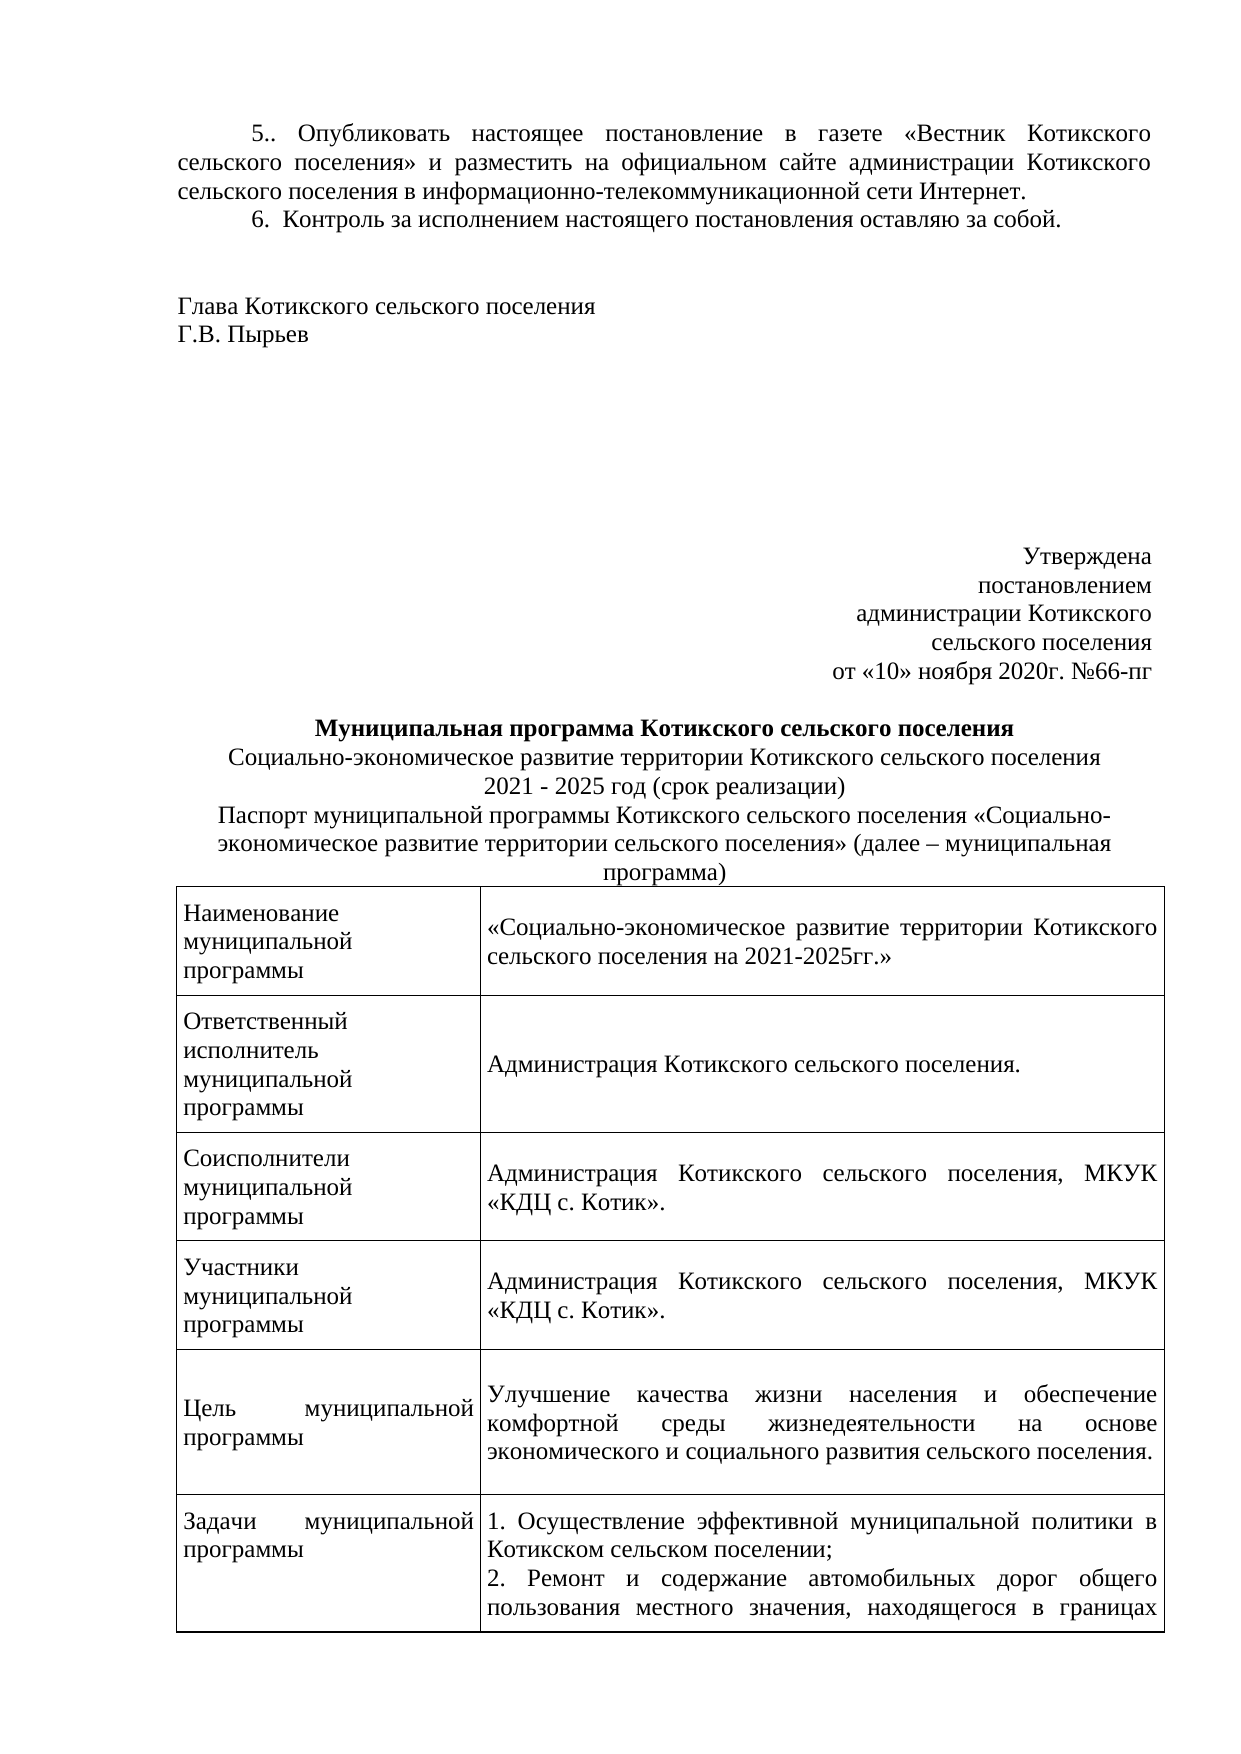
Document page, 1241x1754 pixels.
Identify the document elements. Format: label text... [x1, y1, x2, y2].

text Муниципальная программа Котикского сельского поселения [177, 713, 1152, 742]
text от «10» ноября 2020г. №66-пг [177, 656, 1152, 685]
table_cell Администрация Котикского сельского поселения, МКУК «КДЦ с. Котик». [481, 1241, 1164, 1349]
text Глава Котикского сельского поселения [177, 291, 1152, 319]
table_header «Социально-экономическое развитие территории Котикского сельского поселения на 2021-2025гг.» [481, 887, 1164, 994]
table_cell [481, 1495, 1164, 1631]
text Утверждена [177, 541, 1152, 570]
table_cell Администрация Котикского сельского поселения, МКУК «КДЦ с. Котик». [481, 1133, 1164, 1240]
table_cell Ответственный исполнитель муниципальной программы [177, 996, 480, 1132]
table_cell Администрация Котикского сельского поселения. [481, 996, 1164, 1132]
text Паспорт муниципальной программы Котикского сельского поселения «Социально-экономическое развитие территории сельского поселения» (далее – муниципальная программа) [177, 800, 1152, 886]
table_cell Соисполнители муниципальной программы [177, 1133, 480, 1240]
text 2021 - 2025 год (срок реализации) [177, 771, 1152, 800]
text Г.В. Пырьев [177, 319, 1152, 348]
text сельского поселения [177, 627, 1152, 656]
table_header Наименование муниципальной программы [177, 887, 480, 994]
text 5.. Опубликовать настоящее постановление в газете «Вестник Котикского сельского поселения» и разместить на официальном сайте администрации Котикского сельского поселения в информационно-телекоммуникационной сети Интернет. [177, 118, 1152, 204]
table_cell Улучшение качества жизни населения и обеспечение комфортной среды жизнедеятельности на основе экономического и социального развития сельского поселения. [481, 1350, 1164, 1494]
text Социально-экономическое развитие территории Котикского сельского поселения [177, 742, 1152, 771]
table_cell Участники муниципальной программы [177, 1241, 480, 1349]
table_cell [177, 1495, 480, 1631]
text постановлением [177, 570, 1152, 598]
table_cell Цель муниципальной программы [177, 1350, 480, 1494]
text администрации Котикского [177, 598, 1152, 627]
text 6. Контроль за исполнением настоящего постановления оставляю за собой. [177, 204, 1152, 233]
